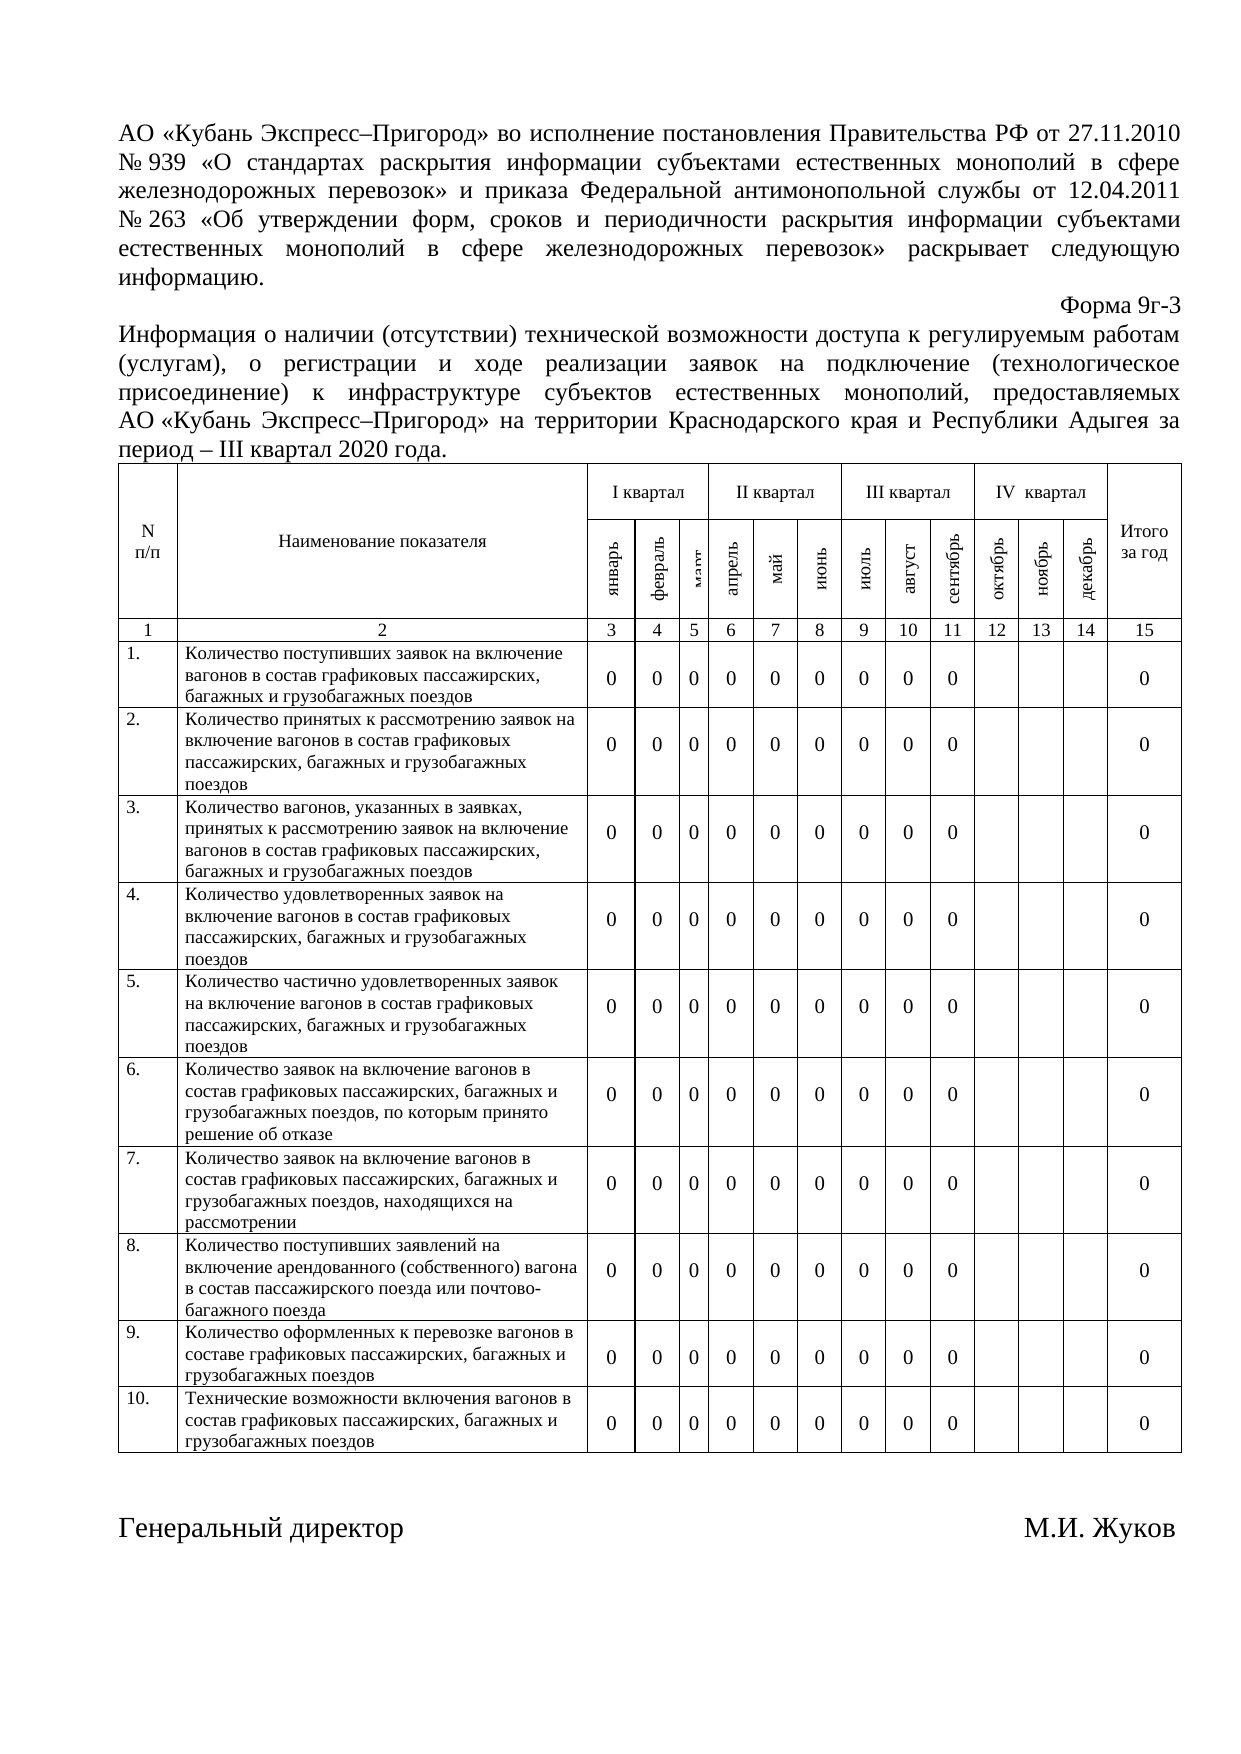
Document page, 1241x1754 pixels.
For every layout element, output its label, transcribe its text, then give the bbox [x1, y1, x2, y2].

table_cell [1019, 1058, 1063, 1146]
table_cell 0 [842, 1058, 885, 1146]
table_cell 2 [178, 619, 587, 641]
table_cell Количество принятых к рассмотрению заявок на включение вагонов в состав графиковых пассажирских, багажных и грузобагажных поездов [178, 708, 587, 795]
table_cell 0 [680, 1147, 708, 1233]
table_cell 0 [636, 1058, 679, 1146]
table_cell [1064, 1387, 1107, 1452]
table_cell 0 [636, 1147, 679, 1233]
table_cell 0 [798, 1234, 841, 1320]
table_cell 0 [709, 642, 753, 707]
table_cell 0 [931, 1147, 974, 1233]
table_cell 0 [1108, 1147, 1181, 1233]
table_cell Количество оформленных к перевозке вагонов в составе графиковых пассажирских, багажных и грузобагажных поездов [178, 1321, 587, 1386]
table_cell Количество поступивших заявок на включение вагонов в состав графиковых пассажирских, багажных и грузобагажных поездов [178, 642, 587, 707]
table_cell 0 [680, 883, 708, 969]
table_cell 0 [798, 642, 841, 707]
table_cell 3. [119, 796, 177, 882]
table_cell январь [588, 520, 634, 618]
table_cell 0 [886, 970, 930, 1057]
table_cell 0 [931, 1058, 974, 1146]
table_cell 0 [588, 1058, 634, 1146]
table_cell 0 [754, 796, 797, 882]
table_cell 0 [754, 1147, 797, 1233]
text Информация о наличии (отсутствии) технической возможности доступа к регулируемым работам (услугам), о регистрации и ходе реализации заявок на подключение (технологическое присоединение) к инфраструктуре субъектов естественных монополий, предоставляемых АО «Кубань Экспресс–Пригород» на территории Краснодарского края и Республики Адыгея за период – III квартал 2020 года. [118, 319, 1181, 463]
table_cell [1019, 708, 1063, 795]
table_cell 0 [636, 1387, 679, 1452]
table_cell 0 [842, 708, 885, 795]
table_cell 0 [754, 1321, 797, 1386]
table_cell 0 [636, 642, 679, 707]
table_cell 0 [588, 1321, 634, 1386]
table_cell [1019, 1234, 1063, 1320]
table_cell 0 [886, 1147, 930, 1233]
table_cell 0 [709, 883, 753, 969]
table_cell [1064, 970, 1107, 1057]
table_cell [975, 970, 1018, 1057]
table_cell [1019, 970, 1063, 1057]
table_cell март [680, 520, 708, 618]
table_cell 0 [588, 796, 634, 882]
table_cell 0 [588, 1387, 634, 1452]
table_cell 0 [931, 970, 974, 1057]
table_cell 0 [636, 796, 679, 882]
table_header N п/п [119, 464, 177, 618]
table_cell [1019, 642, 1063, 707]
table_cell 0 [709, 1147, 753, 1233]
table_cell 0 [1108, 796, 1181, 882]
table_cell 0 [886, 1058, 930, 1146]
table_cell 0 [754, 708, 797, 795]
table_cell 0 [1108, 642, 1181, 707]
table_cell май [754, 520, 797, 618]
table_cell 0 [680, 796, 708, 882]
table_cell 9. [119, 1321, 177, 1386]
text Генеральный директор М.И. Жуков [118, 1510, 1181, 1544]
table_cell 0 [886, 883, 930, 969]
table_cell Количество удовлетворенных заявок на включение вагонов в состав графиковых пассажирских, багажных и грузобагажных поездов [178, 883, 587, 969]
table_cell 0 [1108, 1387, 1181, 1452]
text Форма 9г-3 [118, 291, 1181, 319]
table_cell 6. [119, 1058, 177, 1146]
table_cell [975, 1321, 1018, 1386]
table_cell [1064, 1321, 1107, 1386]
table_cell [1019, 1387, 1063, 1452]
table_cell 0 [588, 708, 634, 795]
table_cell 0 [798, 1321, 841, 1386]
table_cell 0 [931, 1234, 974, 1320]
table_cell 0 [798, 1387, 841, 1452]
table_cell 0 [636, 1321, 679, 1386]
table_cell 0 [754, 1058, 797, 1146]
table_cell [975, 1387, 1018, 1452]
table_cell [975, 883, 1018, 969]
table_cell 0 [842, 796, 885, 882]
table_cell [975, 1234, 1018, 1320]
table_cell [1064, 708, 1107, 795]
table_cell 0 [1108, 883, 1181, 969]
table_cell 7. [119, 1147, 177, 1233]
table_cell 0 [842, 1321, 885, 1386]
table_cell 0 [798, 708, 841, 795]
table_cell 6 [709, 619, 753, 641]
table_cell [1019, 883, 1063, 969]
table_cell 0 [931, 883, 974, 969]
table_cell 0 [798, 970, 841, 1057]
table_cell 3 [588, 619, 634, 641]
table_cell 0 [754, 970, 797, 1057]
table_cell 0 [709, 1321, 753, 1386]
table_cell июнь [798, 520, 841, 618]
table_cell 8 [798, 619, 841, 641]
table_cell 0 [636, 708, 679, 795]
table_cell 0 [886, 642, 930, 707]
table_cell [975, 1058, 1018, 1146]
table_cell 2. [119, 708, 177, 795]
table_cell 14 [1064, 619, 1107, 641]
table_cell 11 [931, 619, 974, 641]
table_cell апрель [709, 520, 753, 618]
table_cell [975, 708, 1018, 795]
table_cell октябрь [975, 520, 1018, 618]
table_cell 0 [1108, 1234, 1181, 1320]
table_cell 0 [636, 883, 679, 969]
table_cell [1064, 1058, 1107, 1146]
table_cell 0 [886, 708, 930, 795]
table_cell 0 [1108, 708, 1181, 795]
table_cell 13 [1019, 619, 1063, 641]
table_cell 0 [588, 1234, 634, 1320]
table_cell 10. [119, 1387, 177, 1452]
table_cell 0 [798, 1147, 841, 1233]
table_cell 1. [119, 642, 177, 707]
table_cell 0 [1108, 1058, 1181, 1146]
table_cell 0 [931, 708, 974, 795]
table_cell 1 [119, 619, 177, 641]
table_cell 0 [842, 1147, 885, 1233]
table_cell 0 [798, 796, 841, 882]
table_cell 0 [680, 1058, 708, 1146]
table_header Наименование показателя [178, 464, 587, 618]
table_cell Количество поступивших заявлений на включение арендованного (собственного) вагона в состав пассажирского поезда или почтово-багажного поезда [178, 1234, 587, 1320]
table_cell [1064, 1234, 1107, 1320]
table_cell 0 [680, 1321, 708, 1386]
table_cell ноябрь [1019, 520, 1063, 618]
table_cell 0 [680, 642, 708, 707]
table_cell [1064, 883, 1107, 969]
table_cell 0 [931, 796, 974, 882]
table_cell 0 [798, 1058, 841, 1146]
table_cell 0 [1108, 970, 1181, 1057]
table_cell 5. [119, 970, 177, 1057]
table_cell 7 [754, 619, 797, 641]
table_cell 0 [931, 1321, 974, 1386]
table_cell 0 [886, 1387, 930, 1452]
table_cell Количество заявок на включение вагонов в состав графиковых пассажирских, багажных и грузобагажных поездов, по которым принято решение об отказе [178, 1058, 587, 1146]
table_cell 0 [842, 883, 885, 969]
table_cell 0 [636, 970, 679, 1057]
table_cell 15 [1108, 619, 1181, 641]
table_cell 0 [709, 708, 753, 795]
table_cell [1064, 796, 1107, 882]
table_cell июль [842, 520, 885, 618]
table_cell 0 [886, 796, 930, 882]
table_cell 12 [975, 619, 1018, 641]
table_cell 0 [680, 708, 708, 795]
table_cell [975, 1147, 1018, 1233]
table_cell [975, 642, 1018, 707]
table_cell 5 [680, 619, 708, 641]
table_cell 0 [636, 1234, 679, 1320]
table_cell 8. [119, 1234, 177, 1320]
table_cell Количество частично удовлетворенных заявок на включение вагонов в состав графиковых пассажирских, багажных и грузобагажных поездов [178, 970, 587, 1057]
table_cell 0 [931, 1387, 974, 1452]
table_cell 9 [842, 619, 885, 641]
table_cell 0 [842, 1387, 885, 1452]
table_cell [1019, 1147, 1063, 1233]
table_cell 0 [754, 1387, 797, 1452]
table_cell [1064, 642, 1107, 707]
table_cell 0 [798, 883, 841, 969]
table_cell сентябрь [931, 520, 974, 618]
table_cell 0 [754, 1234, 797, 1320]
table_cell 0 [709, 1234, 753, 1320]
table_cell 0 [886, 1234, 930, 1320]
table_cell 10 [886, 619, 930, 641]
table_cell декабрь [1064, 520, 1107, 618]
table_cell 0 [754, 883, 797, 969]
table_header IV квартал [975, 464, 1107, 519]
table_cell [1064, 1147, 1107, 1233]
table_cell 0 [709, 796, 753, 882]
table_cell август [886, 520, 930, 618]
table_cell 0 [709, 1387, 753, 1452]
table_cell 0 [842, 1234, 885, 1320]
table_cell 0 [1108, 1321, 1181, 1386]
table_header I квартал [588, 464, 708, 519]
table_cell 0 [754, 642, 797, 707]
text АО «Кубань Экспресс–Пригород» во исполнение постановления Правительства РФ от 27.11.2010 № 939 «О стандартах раскрытия информации субъектами естественных монополий в сфере железнодорожных перевозок» и приказа Федеральной антимонопольной службы от 12.04.2011 № 263 «Об утверждении форм, сроков и периодичности раскрытия информации субъектами естественных монополий в сфере железнодорожных перевозок» раскрывает следующую информацию. [118, 118, 1181, 291]
table_cell февраль [636, 520, 679, 618]
table_header III квартал [842, 464, 974, 519]
table_cell 0 [680, 1387, 708, 1452]
table_cell 0 [842, 642, 885, 707]
table_cell 0 [588, 1147, 634, 1233]
table_cell Количество вагонов, указанных в заявках, принятых к рассмотрению заявок на включение вагонов в состав графиковых пассажирских, багажных и грузобагажных поездов [178, 796, 587, 882]
table_cell Технические возможности включения вагонов в состав графиковых пассажирских, багажных и грузобагажных поездов [178, 1387, 587, 1452]
table_cell 4. [119, 883, 177, 969]
table_cell 0 [709, 1058, 753, 1146]
table_cell 0 [588, 883, 634, 969]
table_cell 4 [636, 619, 679, 641]
table_cell Количество заявок на включение вагонов в состав графиковых пассажирских, багажных и грузобагажных поездов, находящихся на рассмотрении [178, 1147, 587, 1233]
table_cell [1019, 796, 1063, 882]
table_cell 0 [886, 1321, 930, 1386]
table_cell 0 [588, 970, 634, 1057]
table_cell 0 [680, 970, 708, 1057]
table_header Итого за год [1108, 464, 1181, 618]
table_cell 0 [680, 1234, 708, 1320]
table_header II квартал [709, 464, 841, 519]
table_cell [1019, 1321, 1063, 1386]
table_cell 0 [931, 642, 974, 707]
table_cell [975, 796, 1018, 882]
table_cell 0 [588, 642, 634, 707]
table_cell 0 [709, 970, 753, 1057]
table_cell 0 [842, 970, 885, 1057]
